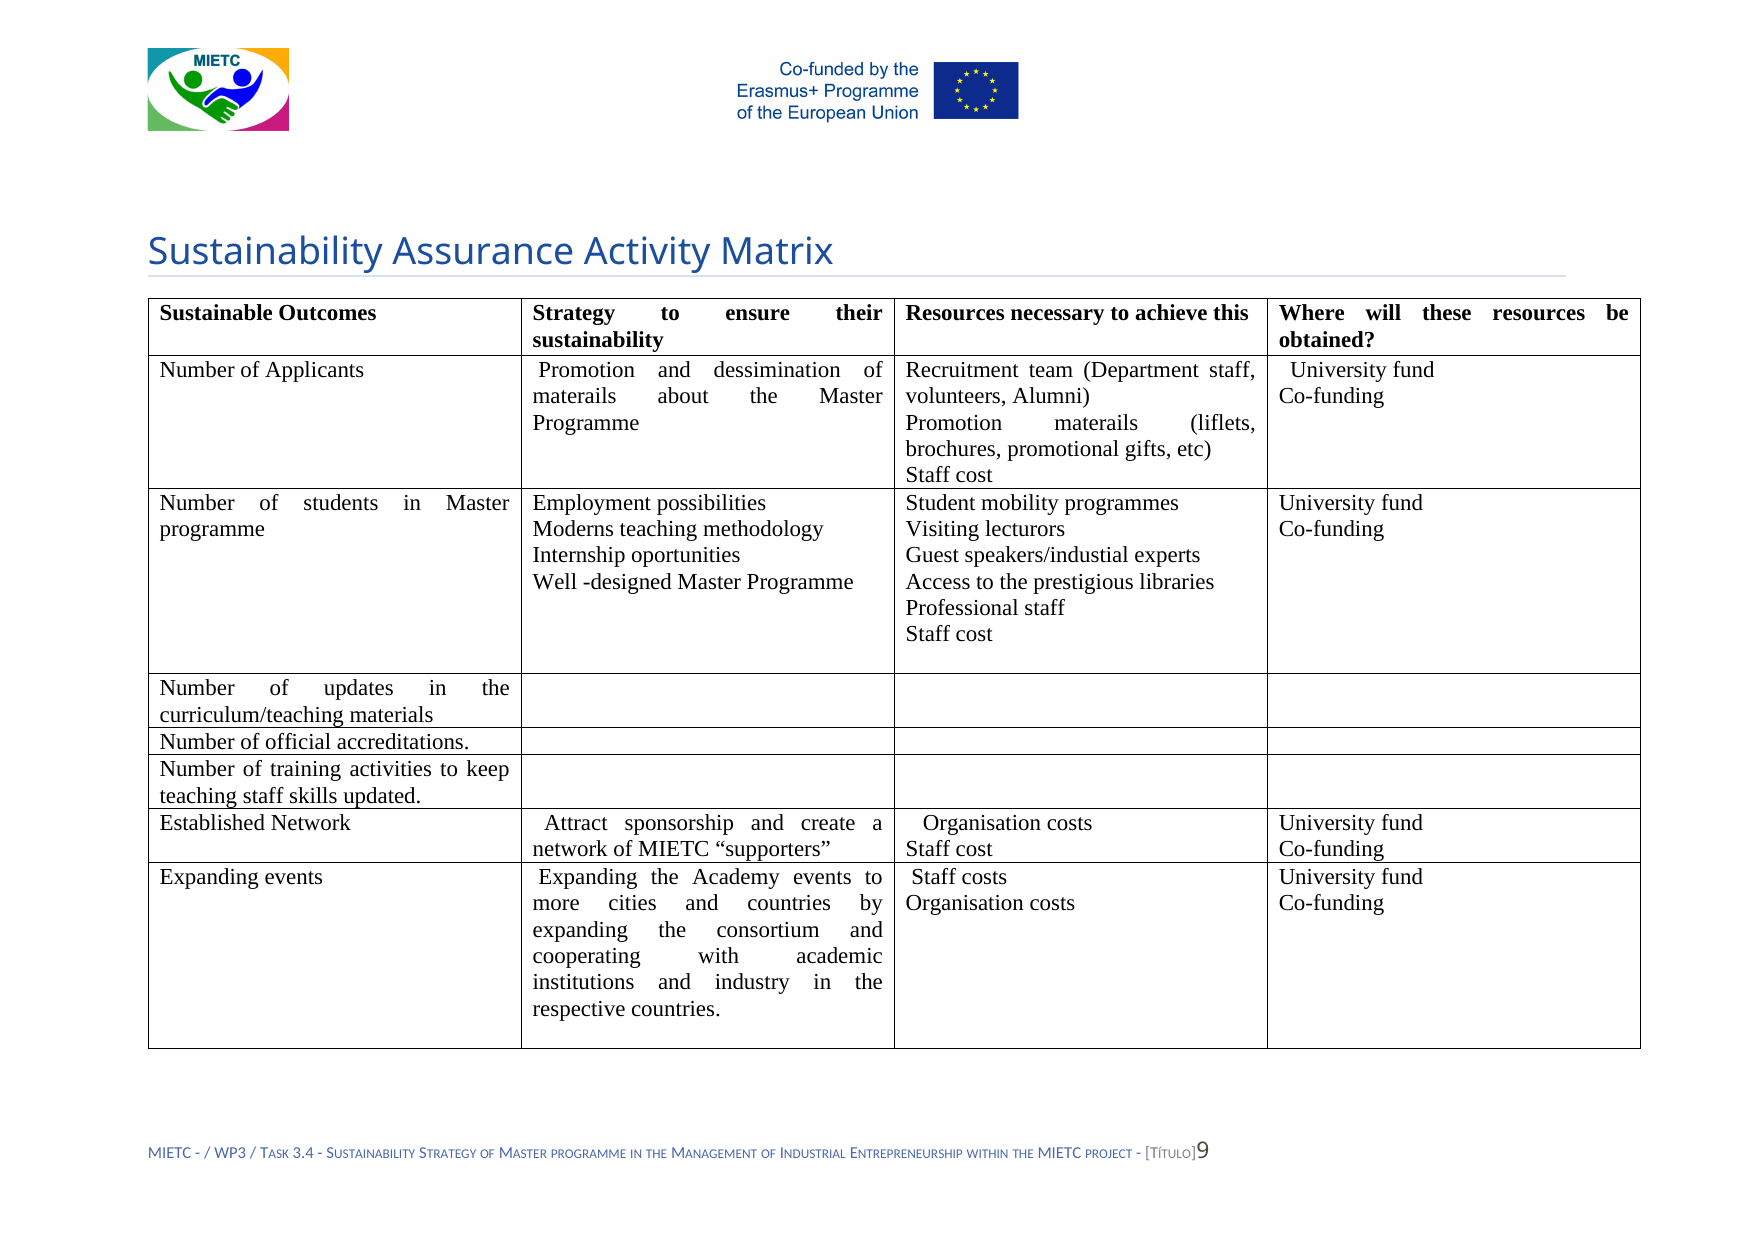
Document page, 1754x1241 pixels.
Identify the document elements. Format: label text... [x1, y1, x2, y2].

table_cell Student mobility programmes Visiting lecturors Guest speakers/industial experts Access to the prestigious libraries Professional staff Staff cost [895, 489, 1267, 673]
subtitle Sustainability Assurance Activity Matrix [148, 224, 1566, 275]
table_cell University fund Co-funding [1268, 356, 1640, 488]
table_header Resources necessary to achieve this [895, 299, 1267, 355]
table_cell [895, 674, 1267, 727]
table_cell [895, 728, 1267, 754]
table_cell Staff costs Organisation costs [895, 863, 1267, 1047]
table_cell University fund Co-funding [1268, 809, 1640, 862]
table_cell Expanding the Academy events to more cities and countries by expanding the consortium and cooperating with academic institutions and industry in the respective countries. [522, 863, 894, 1047]
table_cell [1268, 674, 1640, 727]
table_header Sustainable Outcomes [149, 299, 521, 355]
table_header Where will these resources be obtained? [1268, 299, 1640, 355]
table_cell [1268, 728, 1640, 754]
table_cell [522, 755, 894, 808]
table_cell Established Network [149, 809, 521, 862]
table_cell Organisation costs Staff cost [895, 809, 1267, 862]
table_cell University fund Co-funding [1268, 863, 1640, 1047]
table_cell Attract sponsorship and create a network of MIETC “supporters” [522, 809, 894, 862]
table_cell Number of updates in the curriculum/teaching materials [149, 674, 521, 727]
table_cell Number of training activities to keep teaching staff skills updated. [149, 755, 521, 808]
table_cell Promotion and dessimination of materails about the Master Programme [522, 356, 894, 488]
table_cell [1268, 755, 1640, 808]
table_cell Recruitment team (Department staff, volunteers, Alumni) Promotion materails (liflets, brochures, promotional gifts, etc) Staff cost [895, 356, 1267, 488]
picture [721, 45, 1033, 135]
table_cell Number of Applicants [149, 356, 521, 488]
table_cell [895, 755, 1267, 808]
table_cell Number of official accreditations. [149, 728, 521, 754]
table_cell University fund Co-funding [1268, 489, 1640, 673]
table_cell Number of students in Master programme [149, 489, 521, 673]
table_cell [522, 674, 894, 727]
table_header Strategy to ensure their sustainability [522, 299, 894, 355]
table_cell [522, 728, 894, 754]
picture [147, 48, 289, 131]
table_cell Expanding events [149, 863, 521, 1047]
table_cell Employment possibilities Moderns teaching methodology Internship oportunities Well -designed Master Programme [522, 489, 894, 673]
